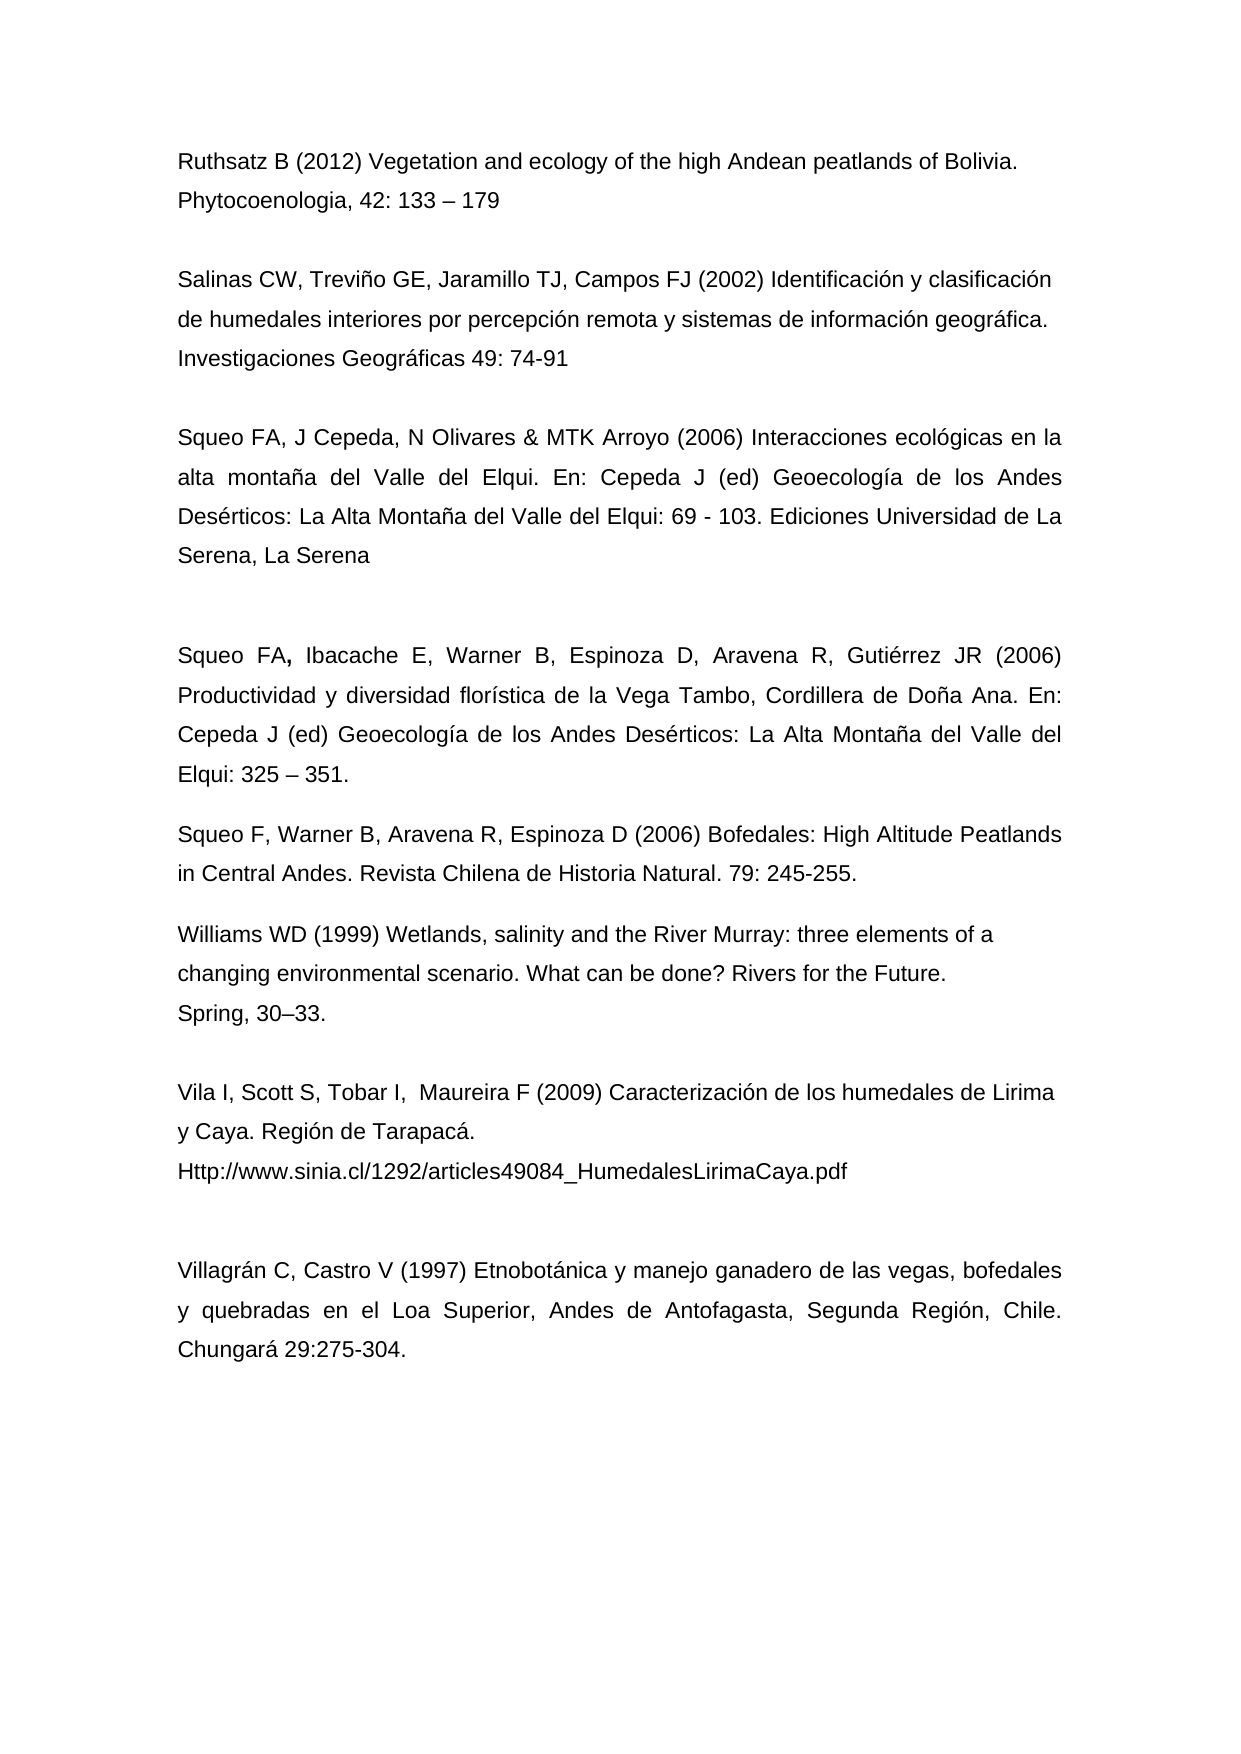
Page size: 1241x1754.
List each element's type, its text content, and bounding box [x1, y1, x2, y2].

text Williams WD (1999) Wetlands, salinity and the River Murray: three elements of a changing environmental scenario. What can be done? Rivers for the Future. [177, 921, 1063, 987]
text Ruthsatz B (2012) Vegetation and ecology of the high Andean peatlands of Bolivia. Phytocoenologia, 42: 133 – 179 [177, 148, 1063, 213]
text Spring, 30–33. [177, 1000, 1063, 1026]
text Squeo FA, J Cepeda, N Olivares & MTK Arroyo (2006) Interacciones ecológicas en la alta montaña del Valle del Elqui. En: Cepeda J (ed) Geoecología de los Andes Desérticos: La Alta Montaña del Valle del Elqui: 69 - 103. Ediciones Universidad de La Serena, La Serena [177, 424, 1063, 569]
text Squeo FA, Ibacache E, Warner B, Espinoza D, Aravena R, Gutiérrez JR (2006) Productividad y diversidad florística de la Vega Tambo, Cordillera de Doña Ana. En: Cepeda J (ed) Geoecología de los Andes Desérticos: La Alta Montaña del Valle del Elqui: 325 – 351. [177, 642, 1063, 787]
text Squeo F, Warner B, Aravena R, Espinoza D (2006) Bofedales: High Altitude Peatlands in Central Andes. Revista Chilena de Historia Natural. 79: 245-255. [177, 821, 1063, 887]
text Villagrán C, Castro V (1997) Etnobotánica y manejo ganadero de las vegas, bofedales y quebradas en el Loa Superior, Andes de Antofagasta, Segunda Región, Chile. Chungará 29:275-304. [177, 1257, 1063, 1363]
text Salinas CW, Treviño GE, Jaramillo TJ, Campos FJ (2002) Identificación y clasificación de humedales interiores por percepción remota y sistemas de información geográfica. Investigaciones Geográficas 49: 74-91 [177, 266, 1063, 371]
text Vila I, Scott S, Tobar I, Maureira F (2009) Caracterización de los humedales de Lirima y Caya. Región de Tarapacá. Http://www.sinia.cl/1292/articles49084_HumedalesLirimaCaya.pdf [177, 1079, 1063, 1184]
